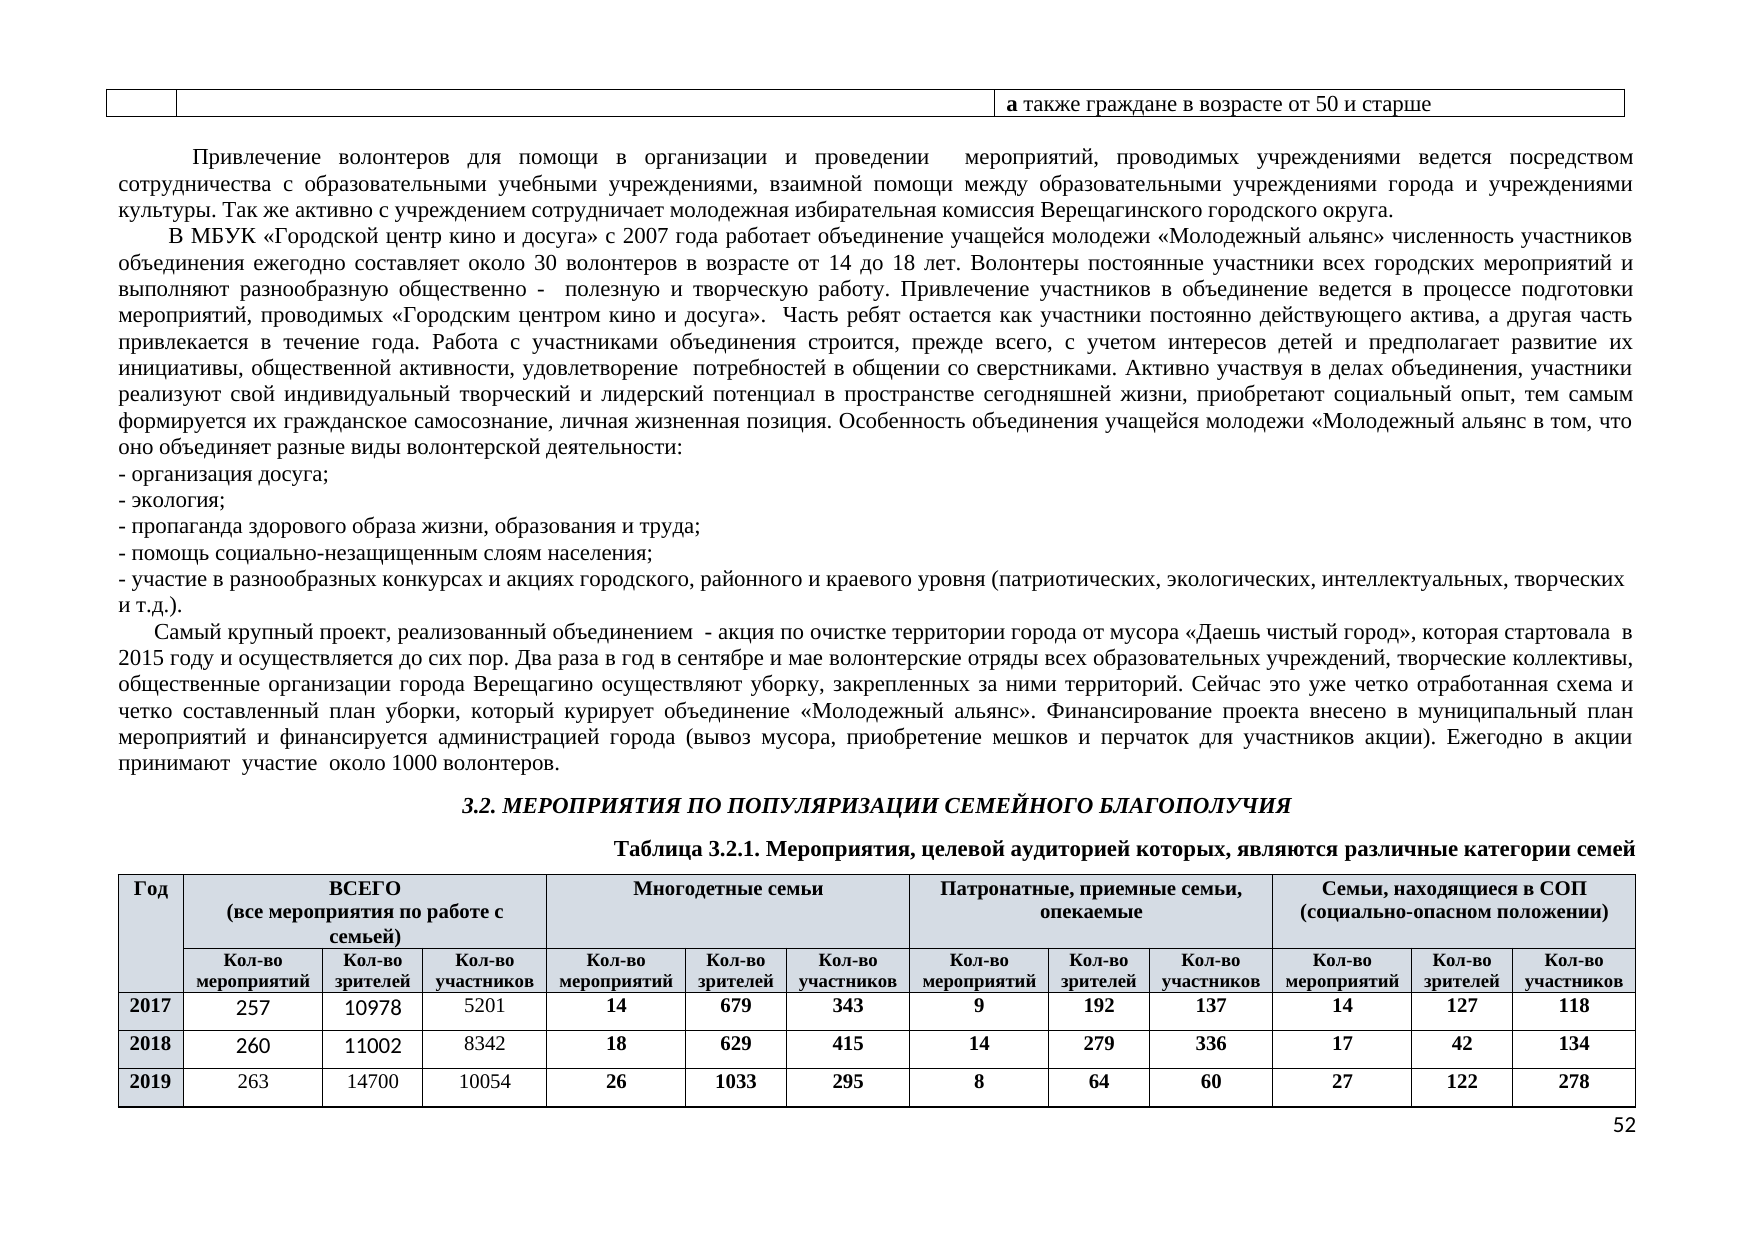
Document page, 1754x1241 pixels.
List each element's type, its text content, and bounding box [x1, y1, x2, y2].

text Привлечение волонтеров для помощи в организации и проведении мероприятий, проводимых учреждениями ведется посредством сотрудничества с образовательными учебными учреждениями, взаимной помощи между образовательными учреждениями города и учреждениями культуры. Так же активно с учреждением сотрудничает молодежная избирательная комиссия Верещагинского городского округа. [118, 143, 1636, 222]
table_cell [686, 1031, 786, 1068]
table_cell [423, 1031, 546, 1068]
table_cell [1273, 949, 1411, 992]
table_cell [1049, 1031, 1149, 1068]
text В МБУК «Городской центр кино и досуга» с 2007 года работает объединение учащейся молодежи «Молодежный альянс» численность участников объединения ежегодно составляет около 30 волонтеров в возрасте от 14 до 18 лет. Волонтеры постоянные участники всех городских мероприятий и выполняют разнообразную общественно - полезную и творческую работу. Привлечение участников в объединение ведется в процессе подготовки мероприятий, проводимых «Городским центром кино и досуга». Часть ребят остается как участники постоянно действующего актива, а другая часть привлекается в течение года. Работа с участниками объединения строится, прежде всего, с учетом интересов детей и предполагает развитие их инициативы, общественной активности, удовлетворение потребностей в общении со сверстниками. Активно участвуя в делах объединения, участники реализуют свой индивидуальный творческий и лидерский потенциал в пространстве сегодняшней жизни, приобретают социальный опыт, тем самым формируется их гражданское самосознание, личная жизненная позиция. Особенность объединения учащейся молодежи «Молодежный альянс в том, что оно объединяет разные виды волонтерской деятельности: [118, 222, 1636, 459]
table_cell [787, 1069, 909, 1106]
text Самый крупный проект, реализованный объединением - акция по очистке территории города от мусора «Даешь чистый город», которая стартовала в 2015 году и осуществляется до сих пор. Два раза в год в сентябре и мае волонтерские отряды всех образовательных учреждений, творческие коллективы, общественные организации города Верещагино осуществляют уборку, закрепленных за ними территорий. Сейчас это уже четко отработанная схема и четко составленный план уборки, который курирует объединение «Молодежный альянс». Финансирование проекта внесено в муниципальный план мероприятий и финансируется администрацией города (вывоз мусора, приобретение мешков и перчаток для участников акции). Ежегодно в акции принимают участие около 1000 волонтеров. [118, 618, 1636, 776]
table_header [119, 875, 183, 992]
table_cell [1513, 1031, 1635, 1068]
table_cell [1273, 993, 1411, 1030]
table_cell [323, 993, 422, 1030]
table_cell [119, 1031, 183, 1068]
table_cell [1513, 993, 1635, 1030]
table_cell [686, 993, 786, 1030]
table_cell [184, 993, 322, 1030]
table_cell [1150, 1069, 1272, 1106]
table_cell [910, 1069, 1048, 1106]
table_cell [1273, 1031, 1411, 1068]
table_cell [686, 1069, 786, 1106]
text - пропаганда здорового образа жизни, образования и труда; [118, 512, 1636, 539]
text - экология; [118, 486, 1636, 512]
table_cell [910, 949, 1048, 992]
text - участие в разнообразных конкурсах и акциях городского, районного и краевого уровня (патриотических, экологических, интеллектуальных, творческих и т.д.). [118, 565, 1636, 618]
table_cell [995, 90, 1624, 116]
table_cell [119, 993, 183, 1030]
subtitle 3.2. МЕРОПРИЯТИЯ ПО ПОПУЛЯРИЗАЦИИ СЕМЕЙНОГО БЛАГОПОЛУЧИЯ [118, 792, 1636, 819]
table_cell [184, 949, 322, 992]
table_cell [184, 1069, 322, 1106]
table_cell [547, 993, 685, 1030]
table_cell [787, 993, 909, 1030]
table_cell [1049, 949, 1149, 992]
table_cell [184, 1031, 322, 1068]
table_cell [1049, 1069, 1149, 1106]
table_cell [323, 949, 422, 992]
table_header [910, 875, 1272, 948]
text - помощь социально-незащищенным слоям населения; [118, 539, 1636, 565]
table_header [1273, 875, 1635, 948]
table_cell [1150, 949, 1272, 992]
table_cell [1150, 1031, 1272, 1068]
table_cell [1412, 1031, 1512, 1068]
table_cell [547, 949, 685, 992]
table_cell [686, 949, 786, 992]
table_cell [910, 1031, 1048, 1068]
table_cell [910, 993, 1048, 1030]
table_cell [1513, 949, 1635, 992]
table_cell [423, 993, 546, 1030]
text Таблица 3.2.1. Мероприятия, целевой аудиторией которых, являются различные категории семей [118, 836, 1636, 862]
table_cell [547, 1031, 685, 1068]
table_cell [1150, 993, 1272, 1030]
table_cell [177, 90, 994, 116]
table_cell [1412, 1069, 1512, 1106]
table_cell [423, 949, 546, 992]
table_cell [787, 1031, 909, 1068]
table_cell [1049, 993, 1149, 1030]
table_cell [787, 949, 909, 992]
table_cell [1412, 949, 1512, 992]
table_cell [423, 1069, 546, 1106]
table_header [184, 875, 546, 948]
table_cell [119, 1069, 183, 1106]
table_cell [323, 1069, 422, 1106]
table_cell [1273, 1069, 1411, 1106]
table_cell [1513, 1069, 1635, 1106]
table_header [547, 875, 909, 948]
text - организация досуга; [118, 459, 1636, 486]
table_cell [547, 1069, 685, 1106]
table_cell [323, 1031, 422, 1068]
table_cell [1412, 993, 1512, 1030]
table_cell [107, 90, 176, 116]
